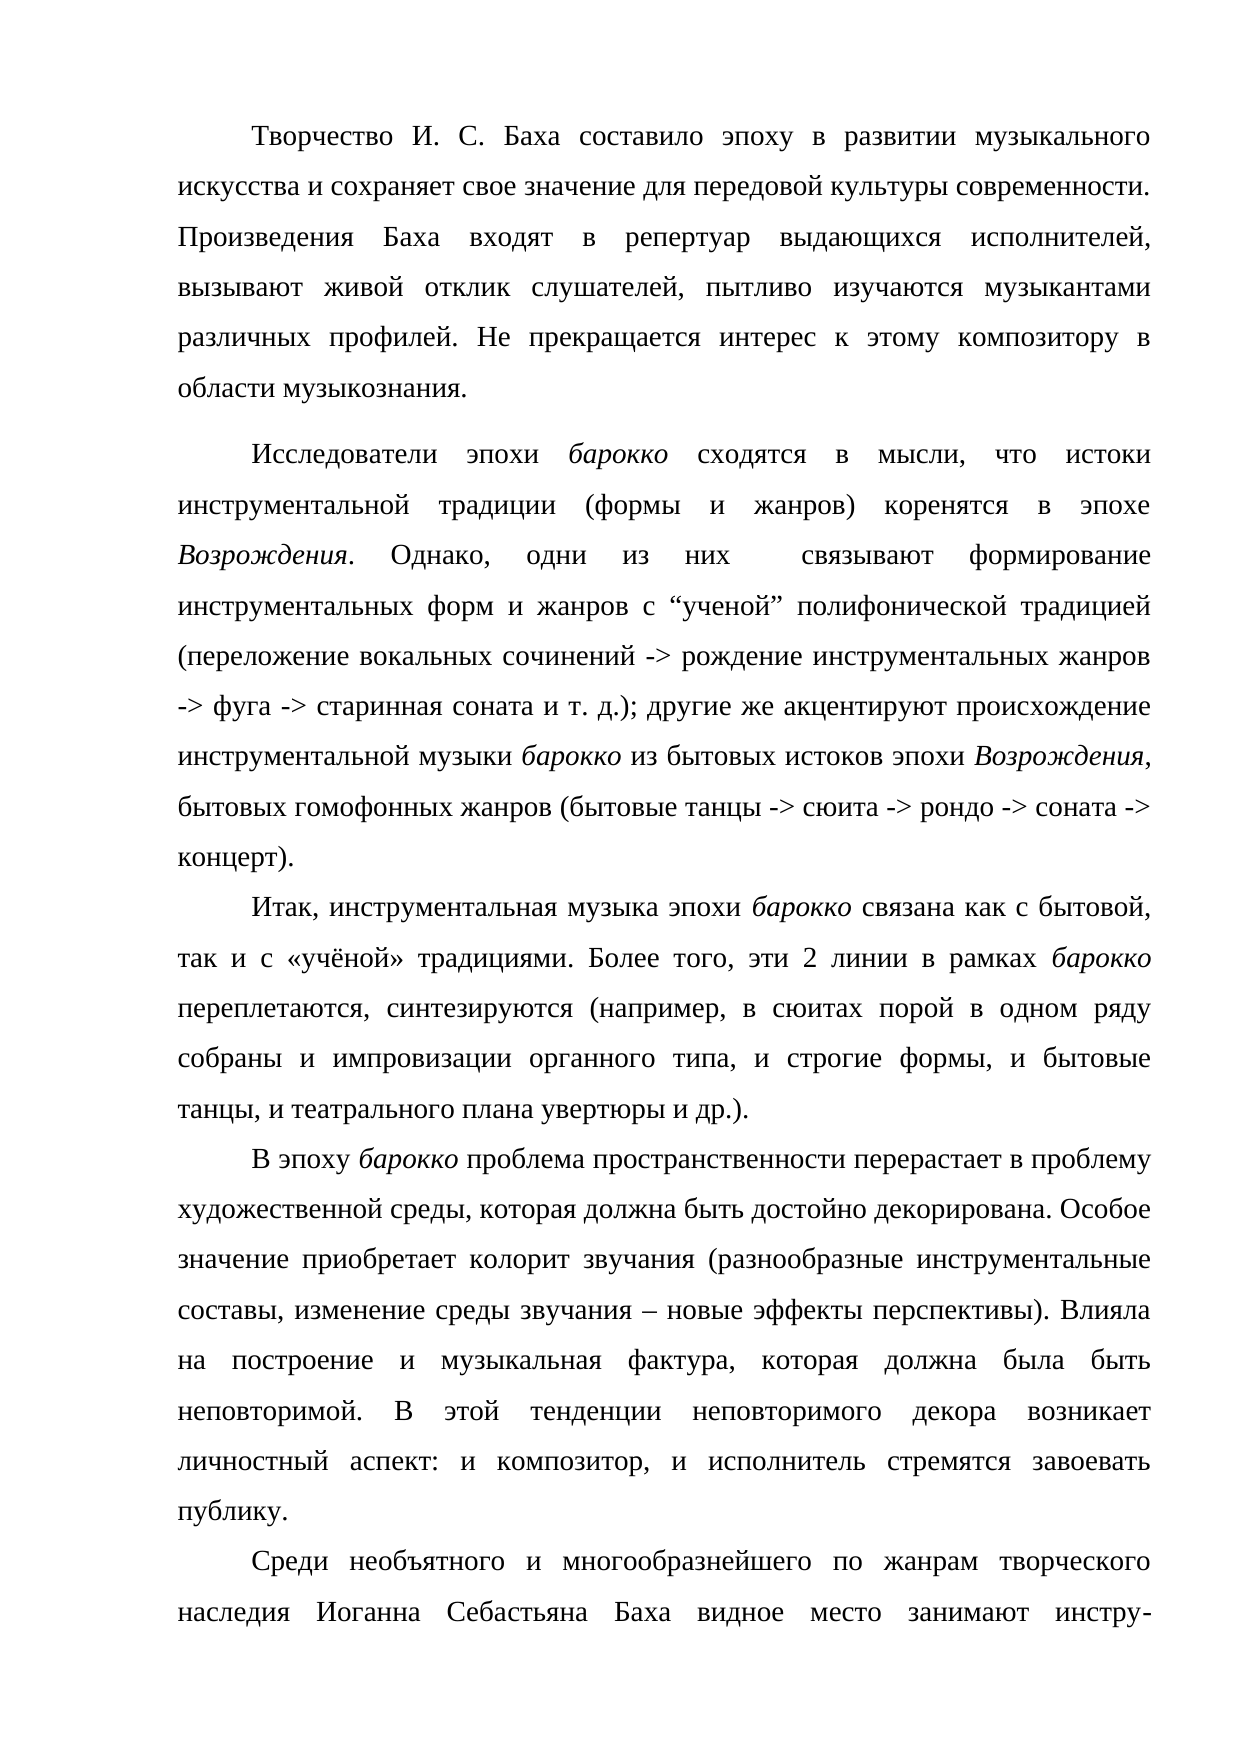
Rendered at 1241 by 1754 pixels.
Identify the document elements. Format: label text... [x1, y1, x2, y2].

text Творчество И. С. Баха составило эпоху в развитии музыкального искусства и сохраняет свое значение для передовой культуры современности. Произведения Баха входят в репертуар выдающихся исполнителей, вызывают живой отклик слушателей, пытливо изучаются музыкантами различных профилей. Не прекращается интерес к этому композитору в области музыкознания. [177, 118, 1152, 403]
text Итак, инструментальная музыка эпохи барокко связана как с бытовой, так и с «учёной» традициями. Более того, эти 2 линии в рамках барокко переплетаются, синтезируются (например, в сюитах порой в одном ряду собраны и импровизации органного типа, и строгие формы, и бытовые танцы, и театрального плана увертюры и др.). [177, 889, 1152, 1124]
text В эпоху барокко проблема пространственности перерастает в проблему художественной среды, которая должна быть достойно декорирована. Особое значение приобретает колорит звучания (разнообразные инструментальные составы, изменение среды звучания – новые эффекты перспективы). Влияла на построение и музыкальная фактура, которая должна была быть неповторимой. В этой тенденции неповторимого декора возникает личностный аспект: и композитор, и исполнитель стремятся завоевать публику. [177, 1141, 1152, 1527]
text Исследователи эпохи барокко сходятся в мысли, что истоки инструментальной традиции (формы и жанров) коренятся в эпохе Возрождения. Однако, одни из них связывают формирование инструментальных форм и жанров с “ученой” полифонической традицией (переложение вокальных сочинений -> рождение инструментальных жанров -> фуга -> старинная соната и т. д.); другие же акцентируют происхождение инструментальной музыки барокко из бытовых истоков эпохи Возрождения, бытовых гомофонных жанров (бытовые танцы -> сюита -> рондо -> соната -> концерт). [177, 437, 1152, 873]
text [177, 1543, 1152, 1627]
